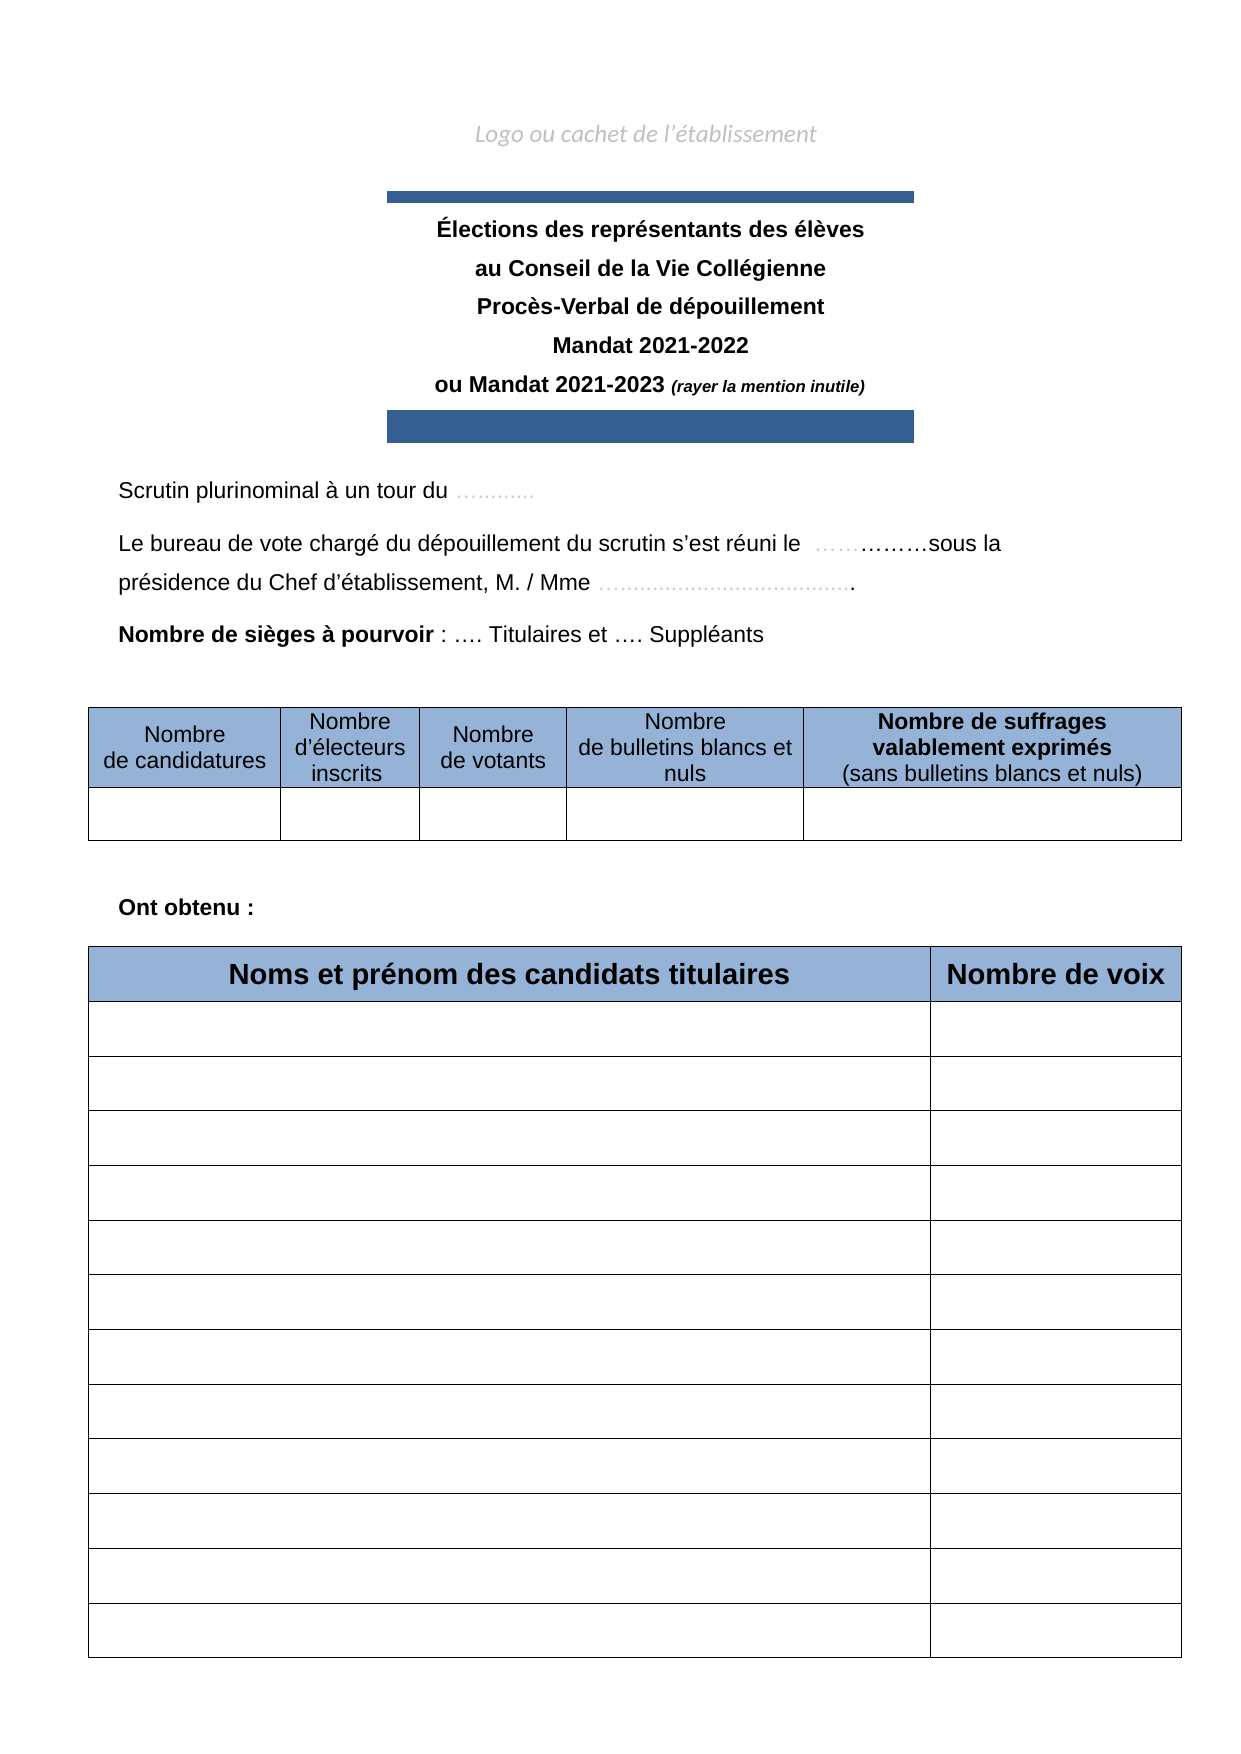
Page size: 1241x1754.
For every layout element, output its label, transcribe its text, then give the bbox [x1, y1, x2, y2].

table_cell [931, 1494, 1181, 1548]
table_cell [89, 1385, 930, 1438]
table_header Nombre d’électeurs inscrits [281, 708, 419, 787]
table_cell [89, 1330, 930, 1384]
table_header Nombre de votants [420, 708, 566, 787]
table_cell [89, 1057, 930, 1110]
text Scrutin plurinominal à un tour du …......... [118, 477, 1122, 503]
table_cell [931, 1549, 1181, 1602]
table_cell [931, 1604, 1181, 1657]
table_cell [804, 788, 1181, 840]
table_header Nombre de suffrages valablement exprimés (sans bulletins blancs et nuls) [804, 708, 1181, 787]
table_cell [89, 1221, 930, 1274]
table_cell [89, 1002, 930, 1056]
table_cell [89, 1439, 930, 1493]
table_header Noms et prénom des candidats titulaires [89, 947, 930, 1001]
table_cell [931, 1275, 1181, 1329]
text Nombre de sièges à pourvoir : …. Titulaires et …. Suppléants [118, 621, 1107, 648]
text Le bureau de vote chargé du dépouillement du scrutin s’est réuni le ……………sous la présidence du Chef d’établissement, M. / Mme …..................................... [118, 530, 1107, 596]
table_cell [931, 1002, 1181, 1056]
text Ont obtenu : [118, 893, 1122, 920]
table_cell [931, 1385, 1181, 1438]
table_cell [931, 1330, 1181, 1384]
table_header Nombre de bulletins blancs et nuls [567, 708, 803, 787]
table_cell [931, 1221, 1181, 1274]
table_cell [931, 1439, 1181, 1493]
table_cell [931, 1057, 1181, 1110]
table_cell [89, 1549, 930, 1602]
table_header Nombre de candidatures [89, 708, 280, 787]
table_cell [931, 1166, 1181, 1219]
table_cell [567, 788, 803, 840]
table_cell [420, 788, 566, 840]
table_cell [89, 1111, 930, 1165]
table_cell [89, 1604, 930, 1657]
table_header Nombre de voix [931, 947, 1181, 1001]
table_cell [281, 788, 419, 840]
table_cell [89, 1494, 930, 1548]
table_cell [89, 1166, 930, 1219]
table_cell [89, 1275, 930, 1329]
table_cell [931, 1111, 1181, 1165]
table_cell [89, 788, 280, 840]
